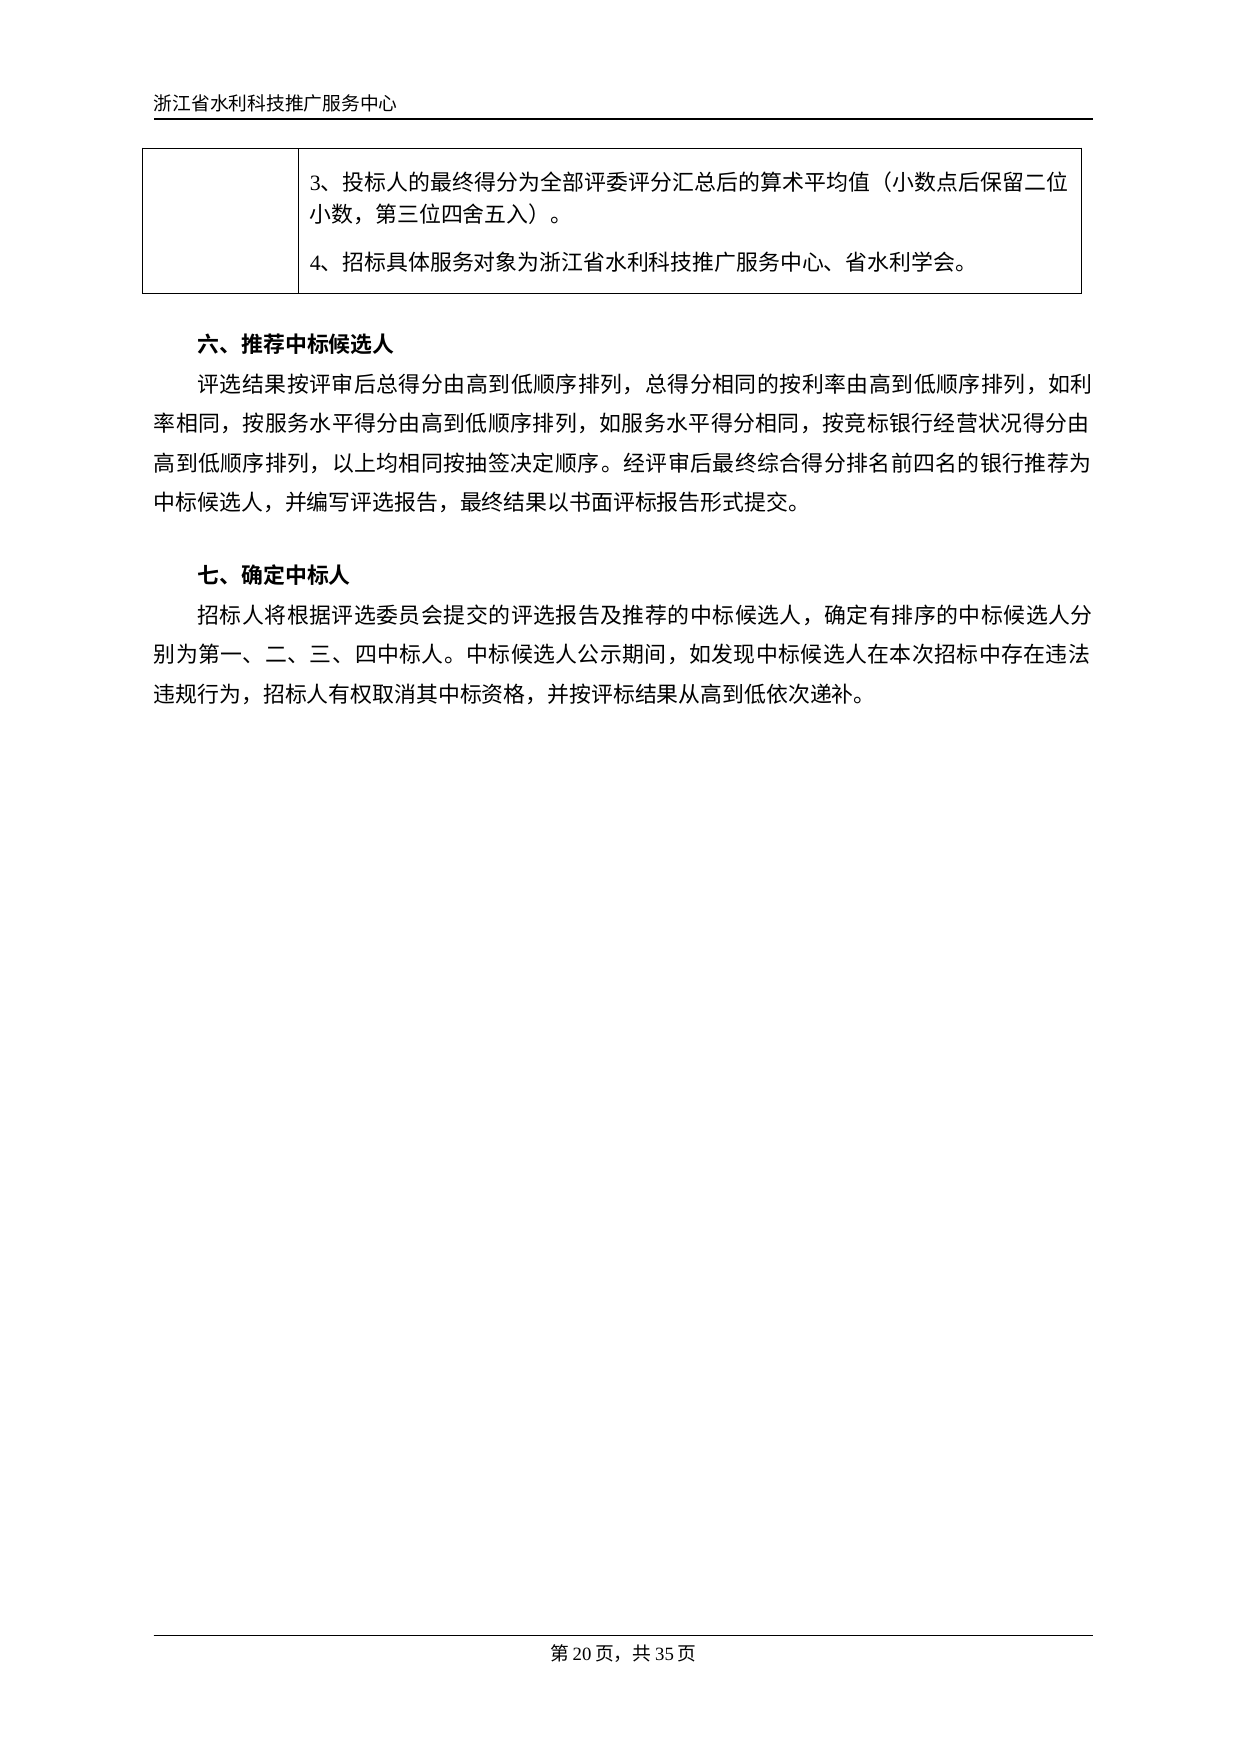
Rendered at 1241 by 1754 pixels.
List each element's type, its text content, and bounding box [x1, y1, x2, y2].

text 评选结果按评审后总得分由高到低顺序排列，总得分相同的按利率由高到低顺序排列，如利率相同，按服务水平得分由高到低顺序排列，如服务水平得分相同，按竞标银行经营状况得分由高到低顺序排列，以上均相同按抽签决定顺序。经评审后最终综合得分排名前四名的银行推荐为中标候选人，并编写评选报告，最终结果以书面评标报告形式提交。 [153, 367, 1093, 517]
text 招标人将根据评选委员会提交的评选报告及推荐的中标候选人，确定有排序的中标候选人分别为第一、二、三、四中标人。中标候选人公示期间，如发现中标候选人在本次招标中存在违法违规行为，招标人有权取消其中标资格，并按评标结果从高到低依次递补。 [153, 598, 1093, 709]
subtitle 七、确定中标人 [153, 558, 1093, 590]
subtitle 六、推荐中标候选人 [153, 327, 1093, 359]
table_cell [299, 149, 1081, 293]
table_cell 备注 [143, 149, 298, 293]
